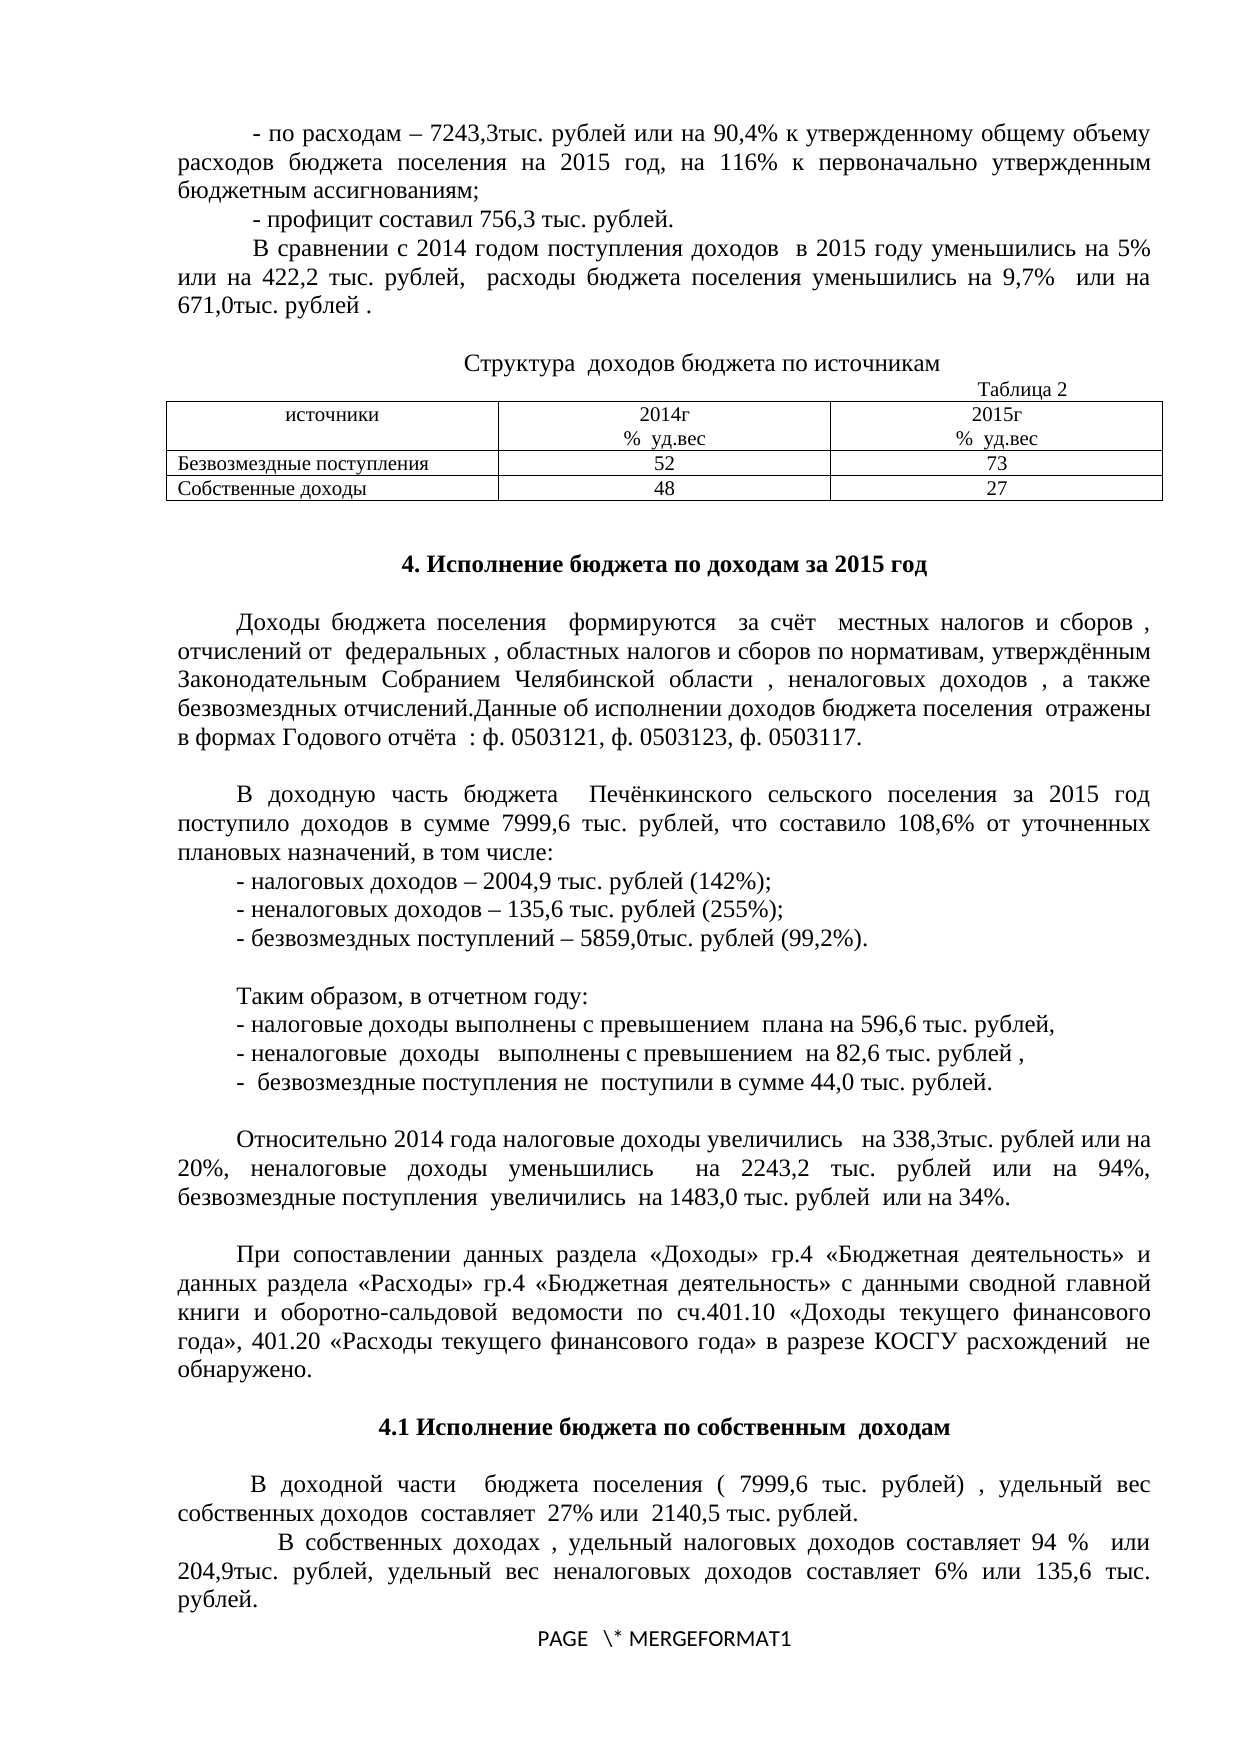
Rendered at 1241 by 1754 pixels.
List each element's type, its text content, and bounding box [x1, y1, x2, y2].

text - профицит составил 756,3 тыс. рублей. [177, 204, 1152, 233]
table_cell 52 [499, 451, 830, 475]
table_cell 48 [499, 476, 830, 500]
table_header источники [167, 402, 498, 450]
text Структура доходов бюджета по источникам [177, 348, 1152, 377]
text В собственных доходах , удельный налоговых доходов составляет 94 % или 204,9тыс. рублей, удельный вес неналоговых доходов составляет 6% или 135,6 тыс. рублей. [177, 1527, 1152, 1613]
text При сопоставлении данных раздела «Доходы» гр.4 «Бюджетная деятельность» и данных раздела «Расходы» гр.4 «Бюджетная деятельность» с данными сводной главной книги и оборотно-сальдовой ведомости по сч.401.10 «Доходы текущего финансового года», 401.20 «Расходы текущего финансового года» в разрезе КОСГУ расхождений не обнаружено. [177, 1239, 1152, 1383]
text Относительно 2014 года налоговые доходы увеличились на 338,3тыс. рублей или на 20%, неналоговые доходы уменьшились на 2243,2 тыс. рублей или на 94%, безвозмездные поступления увеличились на 1483,0 тыс. рублей или на 34%. [177, 1124, 1152, 1211]
text В доходной части бюджета поселения ( 7999,6 тыс. рублей) , удельный вес собственных доходов составляет 27% или 2140,5 тыс. рублей. [177, 1469, 1152, 1527]
table_cell Собственные доходы [167, 476, 498, 500]
text - неналоговые доходы выполнены с превышением на 82,6 тыс. рублей , [177, 1038, 1152, 1067]
table_cell 27 [831, 476, 1162, 500]
table_header 2015г % уд.вес [831, 402, 1162, 450]
text 4. Исполнение бюджета по доходам за 2015 год [177, 549, 1152, 578]
text 4.1 Исполнение бюджета по собственным доходам [177, 1412, 1152, 1441]
text Таким образом, в отчетном году: [177, 981, 1152, 1009]
text Доходы бюджета поселения формируются за счёт местных налогов и сборов , отчислений от федеральных , областных налогов и сборов по нормативам, утверждённым Законодательным Собранием Челябинской области , неналоговых доходов , а также безвозмездных отчислений.Данные об исполнении доходов бюджета поселения отражены в формах Годового отчёта : ф. 0503121, ф. 0503123, ф. 0503117. [177, 607, 1152, 751]
table_header 2014г % уд.вес [499, 402, 830, 450]
table_cell 73 [831, 451, 1162, 475]
text - налоговые доходы выполнены с превышением плана на 596,6 тыс. рублей, [177, 1009, 1152, 1038]
text - неналоговых доходов – 135,6 тыс. рублей (255%); [177, 894, 1152, 923]
text - по расходам – 7243,3тыс. рублей или на 90,4% к утвержденному общему объему расходов бюджета поселения на 2015 год, на 116% к первоначально утвержденным бюджетным ассигнованиям; [177, 118, 1152, 204]
text Таблица 2 [177, 377, 1152, 401]
text - безвозмездных поступлений – 5859,0тыс. рублей (99,2%). [177, 923, 1152, 952]
table_cell Безвозмездные поступления [167, 451, 498, 475]
text - безвозмездные поступления не поступили в сумме 44,0 тыс. рублей. [177, 1067, 1152, 1096]
text В сравнении с 2014 годом поступления доходов в 2015 году уменьшились на 5% или на 422,2 тыс. рублей, расходы бюджета поселения уменьшились на 9,7% или на 671,0тыс. рублей . [177, 233, 1152, 319]
text В доходную часть бюджета Печёнкинского сельского поселения за 2015 год поступило доходов в сумме 7999,6 тыс. рублей, что составило 108,6% от уточненных плановых назначений, в том числе: [177, 779, 1152, 866]
text - налоговых доходов – 2004,9 тыс. рублей (142%); [177, 866, 1152, 894]
